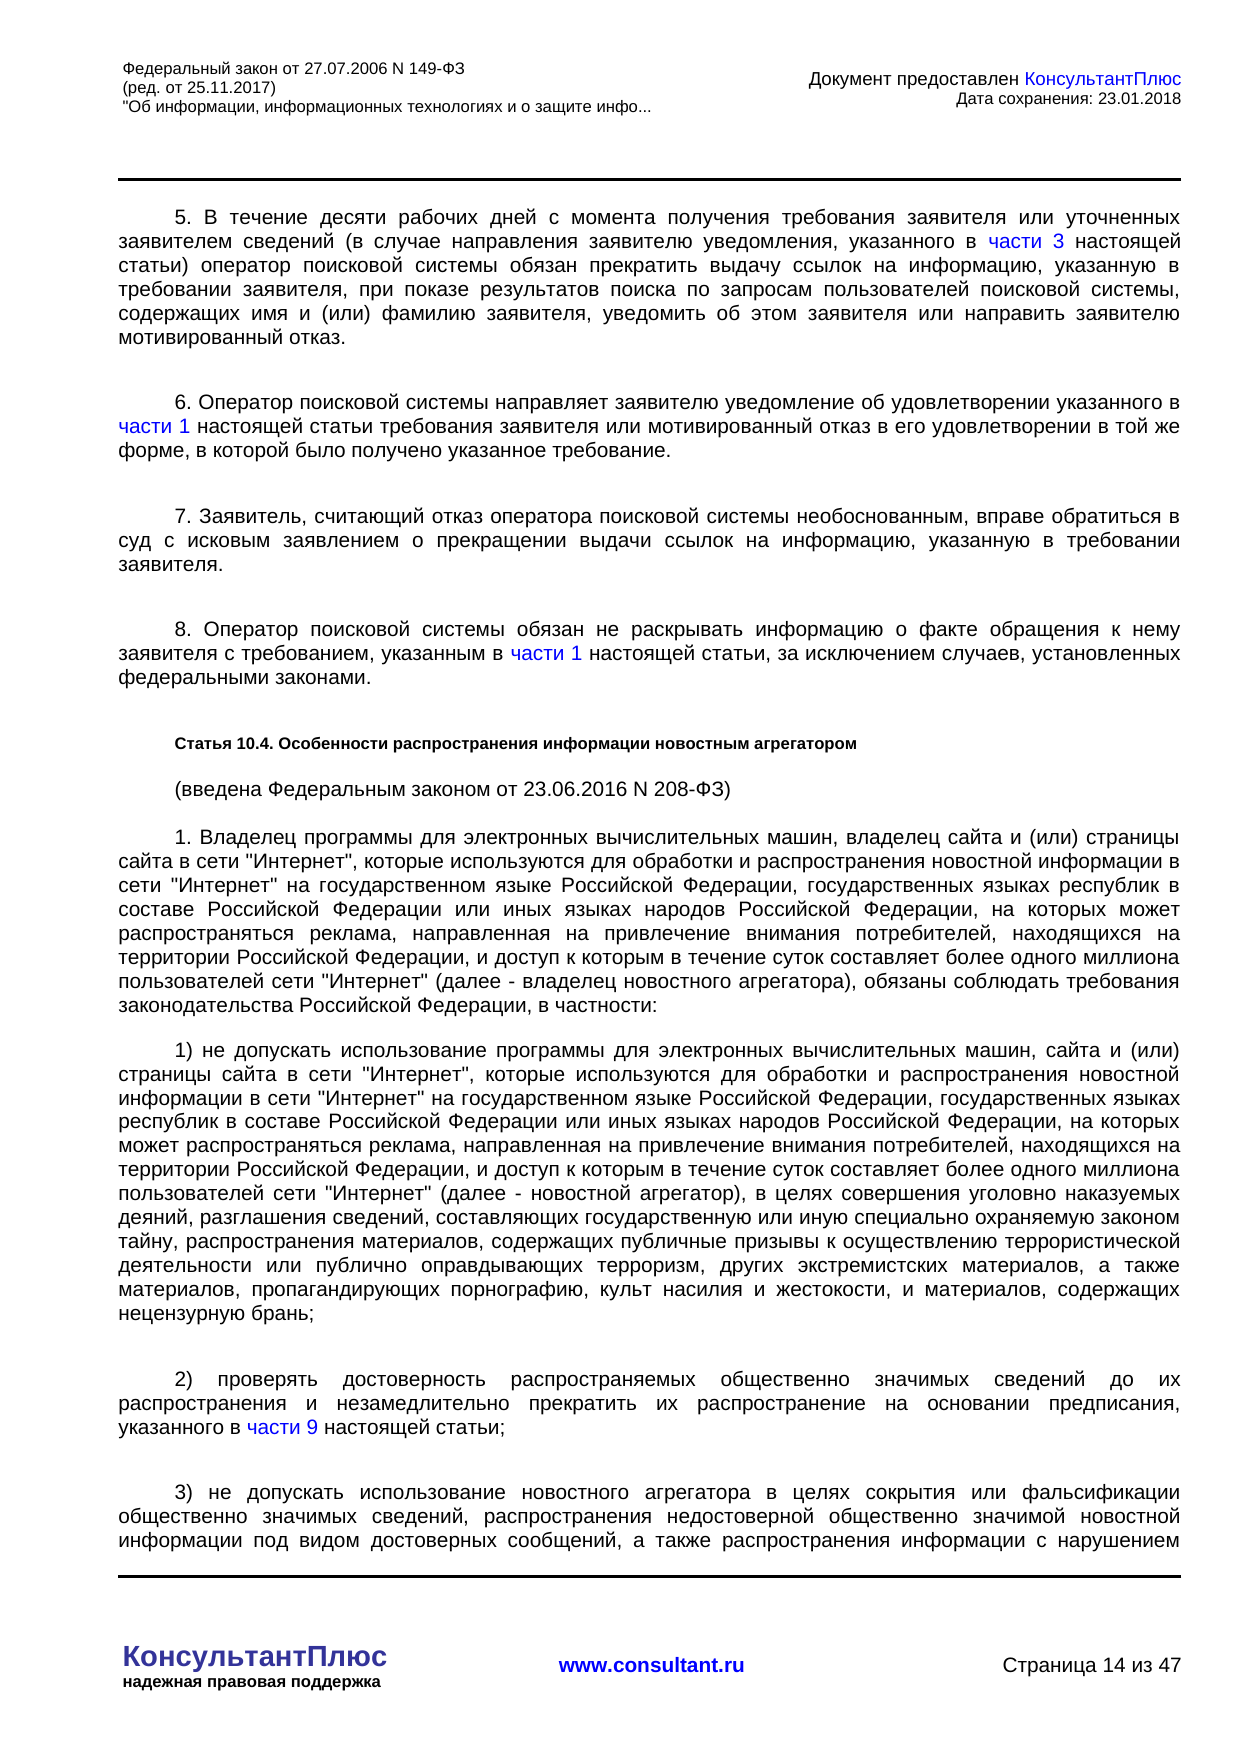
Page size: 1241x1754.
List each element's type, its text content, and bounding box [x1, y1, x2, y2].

text 7. Заявитель, считающий отказ оператора поисковой системы необоснованным, вправе обратиться в суд с исковым заявлением о прекращении выдачи ссылок на информацию, указанную в требовании заявителя. [118, 504, 1181, 576]
text (введена Федеральным законом от 23.06.2016 N 208-ФЗ) [118, 777, 1181, 801]
text 1) не допускать использование программы для электронных вычислительных машин, сайта и (или) страницы сайта в сети "Интернет", которые используются для обработки и распространения новостной информации в сети "Интернет" на государственном языке Российской Федерации, государственных языках республик в составе Российской Федерации или иных языках народов Российской Федерации, на которых может распространяться реклама, направленная на привлечение внимания потребителей, находящихся на территории Российской Федерации, и доступ к которым в течение суток составляет более одного миллиона пользователей сети "Интернет" (далее - новостной агрегатор), в целях совершения уголовно наказуемых деяний, разглашения сведений, составляющих государственную или иную специально охраняемую законом тайну, распространения материалов, содержащих публичные призывы к осуществлению террористической деятельности или публично оправдывающих терроризм, других экстремистских материалов, а также материалов, пропагандирующих порнографию, культ насилия и жестокости, и материалов, содержащих нецензурную брань; [118, 1037, 1181, 1325]
text 8. Оператор поисковой системы обязан не раскрывать информацию о факте обращения к нему заявителя с требованием, указанным в части 1 настоящей статьи, за исключением случаев, установленных федеральными законами. [118, 617, 1181, 689]
title Статья 10.4. Особенности распространения информации новостным агрегатором [118, 734, 1181, 753]
text 1. Владелец программы для электронных вычислительных машин, владелец сайта и (или) страницы сайта в сети "Интернет", которые используются для обработки и распространения новостной информации в сети "Интернет" на государственном языке Российской Федерации, государственных языках республик в составе Российской Федерации или иных языках народов Российской Федерации, на которых может распространяться реклама, направленная на привлечение внимания потребителей, находящихся на территории Российской Федерации, и доступ к которым в течение суток составляет более одного миллиона пользователей сети "Интернет" (далее - владелец новостного агрегатора), обязаны соблюдать требования законодательства Российской Федерации, в частности: [118, 825, 1181, 1017]
text 6. Оператор поисковой системы направляет заявителю уведомление об удовлетворении указанного в части 1 настоящей статьи требования заявителя или мотивированный отказ в его удовлетворении в той же форме, в которой было получено указанное требование. [118, 390, 1181, 462]
text 5. В течение десяти рабочих дней с момента получения требования заявителя или уточненных заявителем сведений (в случае направления заявителю уведомления, указанного в части 3 настоящей статьи) оператор поисковой системы обязан прекратить выдачу ссылок на информацию, указанную в требовании заявителя, при показе результатов поиска по запросам пользователей поисковой системы, содержащих имя и (или) фамилию заявителя, уведомить об этом заявителя или направить заявителю мотивированный отказ. [118, 205, 1181, 348]
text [118, 1480, 1181, 1552]
text 2) проверять достоверность распространяемых общественно значимых сведений до их распространения и незамедлительно прекратить их распространение на основании предписания, указанного в части 9 настоящей статьи; [118, 1367, 1181, 1438]
